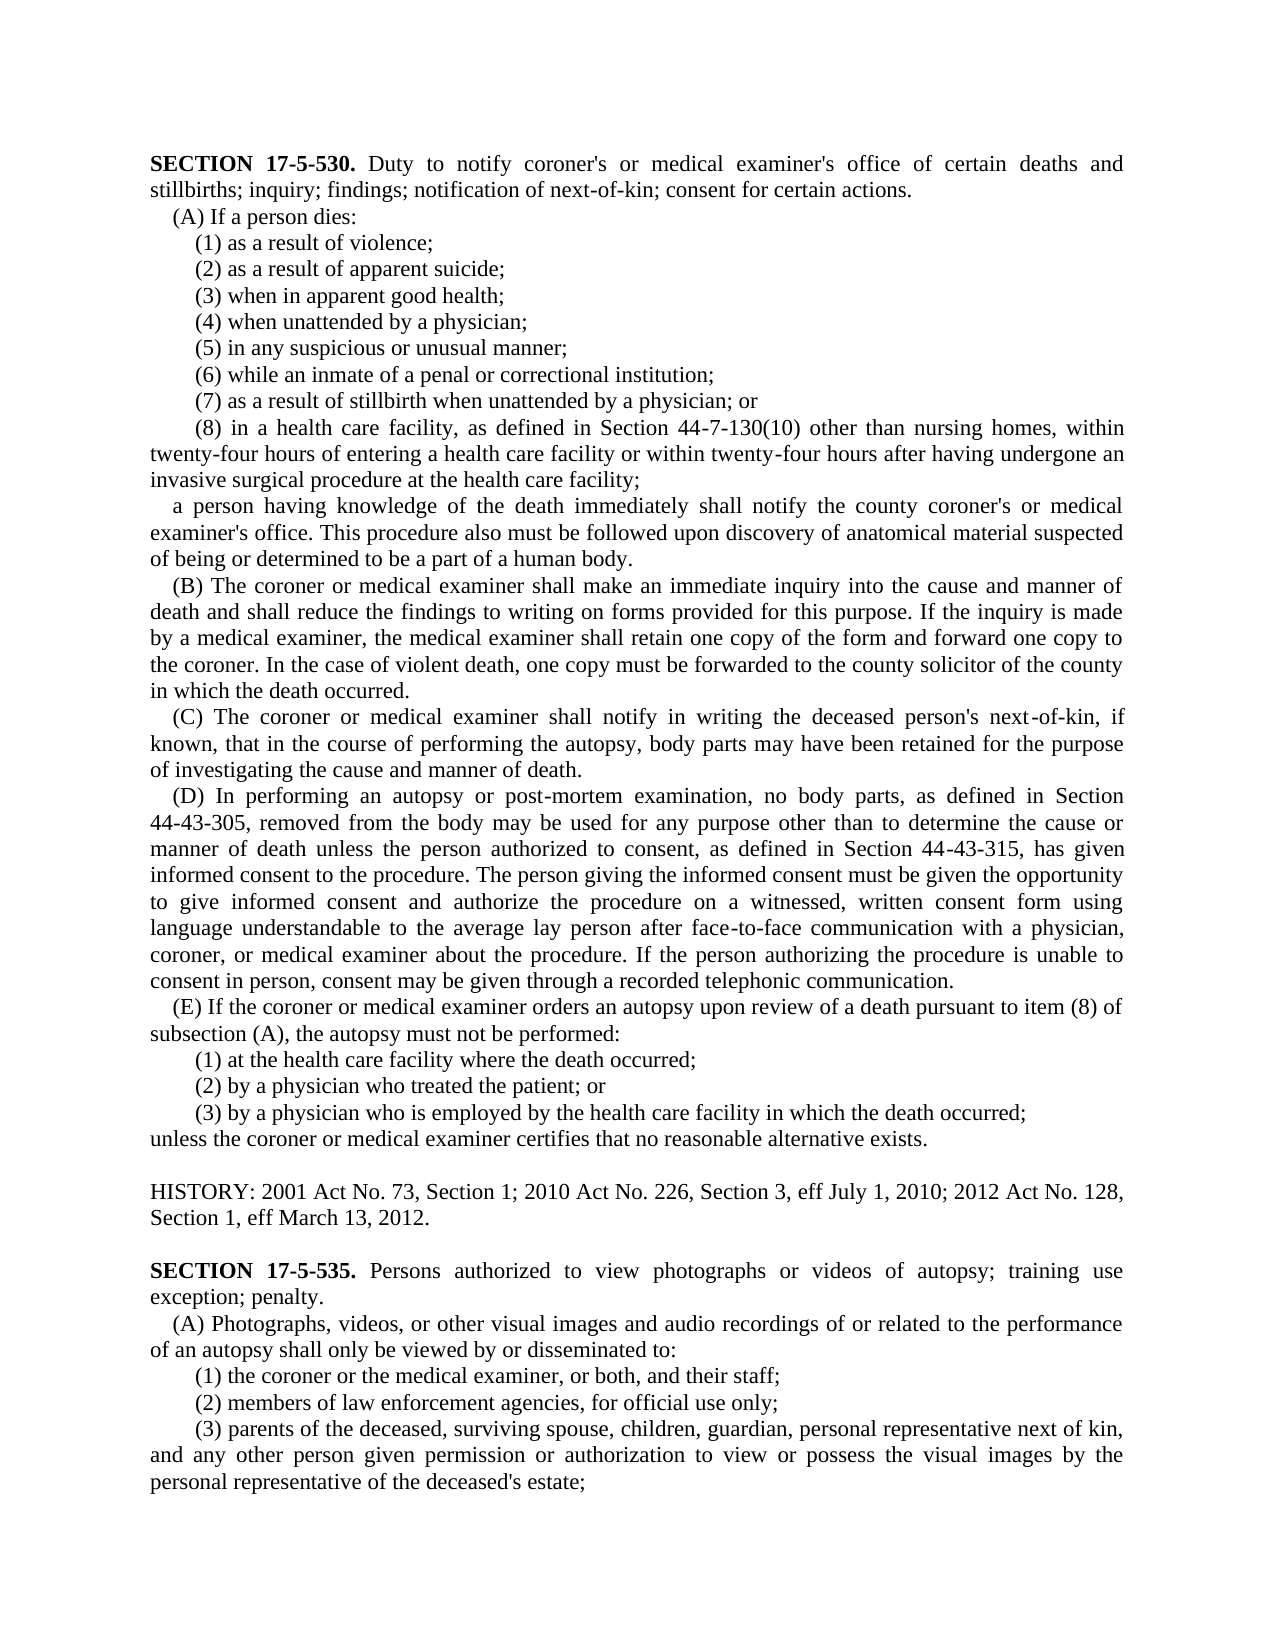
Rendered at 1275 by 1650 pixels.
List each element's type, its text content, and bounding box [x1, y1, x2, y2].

text (1) the coroner or the medical examiner, or both, and their staff; [150, 1362, 1125, 1389]
text (1) as a result of violence; [150, 229, 1125, 255]
text (3) parents of the deceased, surviving spouse, children, guardian, personal representative next of kin, and any other person given permission or authorization to view or possess the visual images by the personal representative of the deceased's estate; [150, 1415, 1125, 1494]
text (6) while an inmate of a penal or correctional institution; [150, 361, 1125, 387]
text unless the coroner or medical examiner certifies that no reasonable alternative exists. [150, 1125, 1125, 1151]
text (2) as a result of apparent suicide; [150, 255, 1125, 282]
text (E) If the coroner or medical examiner orders an autopsy upon review of a death pursuant to item (8) of subsection (A), the autopsy must not be performed: [150, 993, 1125, 1046]
text (3) by a physician who is employed by the health care facility in which the death occurred; [150, 1099, 1125, 1125]
text SECTION 17-5-530. Duty to notify coroner's or medical examiner's office of certain deaths and stillbirths; inquiry; findings; notification of next-of-kin; consent for certain actions. [150, 150, 1125, 203]
text (D) In performing an autopsy or post-mortem examination, no body parts, as defined in Section 44-43-305, removed from the body may be used for any purpose other than to determine the cause or manner of death unless the person authorized to consent, as defined in Section 44-43-315, has given informed consent to the procedure. The person giving the informed consent must be given the opportunity to give informed consent and authorize the procedure on a witnessed, written consent form using language understandable to the average lay person after face-to-face communication with a physician, coroner, or medical examiner about the procedure. If the person authorizing the procedure is unable to consent in person, consent may be given through a recorded telephonic communication. [150, 782, 1125, 993]
text HISTORY: 2001 Act No. 73, Section 1; 2010 Act No. 226, Section 3, eff July 1, 2010; 2012 Act No. 128, Section 1, eff March 13, 2012. [150, 1178, 1125, 1231]
text (2) members of law enforcement agencies, for official use only; [150, 1389, 1125, 1415]
text (A) If a person dies: [150, 203, 1125, 229]
text (5) in any suspicious or unusual manner; [150, 334, 1125, 361]
text (1) at the health care facility where the death occurred; [150, 1046, 1125, 1072]
text (A) Photographs, videos, or other visual images and audio recordings of or related to the performance of an autopsy shall only be viewed by or disseminated to: [150, 1309, 1125, 1362]
text (3) when in apparent good health; [150, 282, 1125, 308]
text a person having knowledge of the death immediately shall notify the county coroner's or medical examiner's office. This procedure also must be followed upon discovery of anatomical material suspected of being or determined to be a part of a human body. [150, 493, 1125, 572]
text (B) The coroner or medical examiner shall make an immediate inquiry into the cause and manner of death and shall reduce the findings to writing on forms provided for this purpose. If the inquiry is made by a medical examiner, the medical examiner shall retain one copy of the form and forward one copy to the coroner. In the case of violent death, one copy must be forwarded to the county solicitor of the county in which the death occurred. [150, 572, 1125, 703]
text (7) as a result of stillbirth when unattended by a physician; or [150, 387, 1125, 413]
text (4) when unattended by a physician; [150, 308, 1125, 334]
text (8) in a health care facility, as defined in Section 44-7-130(10) other than nursing homes, within twenty-four hours of entering a health care facility or within twenty-four hours after having undergone an invasive surgical procedure at the health care facility; [150, 413, 1125, 493]
text SECTION 17-5-535. Persons authorized to view photographs or videos of autopsy; training use exception; penalty. [150, 1257, 1125, 1309]
text (C) The coroner or medical examiner shall notify in writing the deceased person's next-of-kin, if known, that in the course of performing the autopsy, body parts may have been retained for the purpose of investigating the cause and manner of death. [150, 703, 1125, 782]
text (2) by a physician who treated the patient; or [150, 1072, 1125, 1099]
